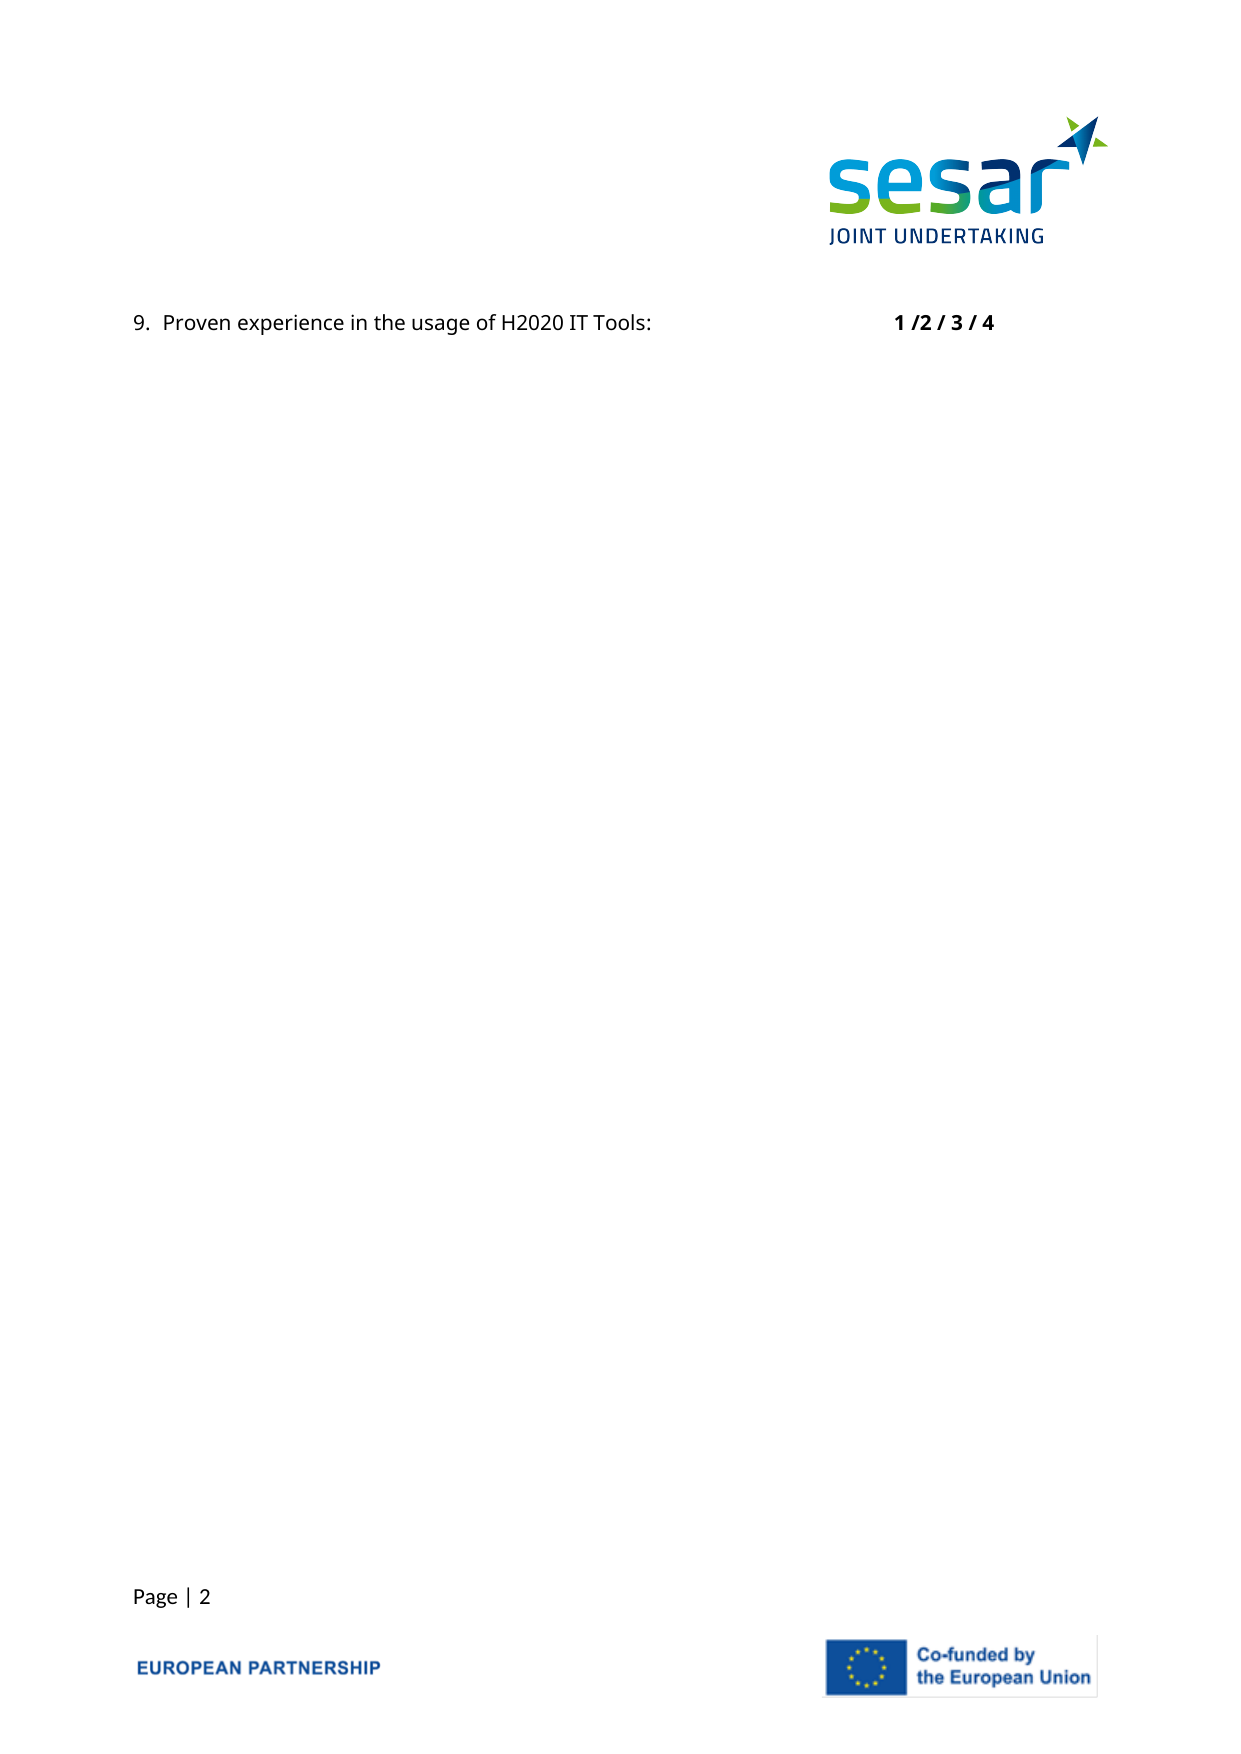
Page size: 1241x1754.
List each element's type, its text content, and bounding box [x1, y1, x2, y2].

picture [132, 1638, 382, 1699]
picture [821, 1635, 1099, 1699]
picture [829, 116, 1108, 245]
list Proven experience in the usage of H2020 IT Tools: 1 /2 / 3 / 4 [133, 308, 1108, 336]
